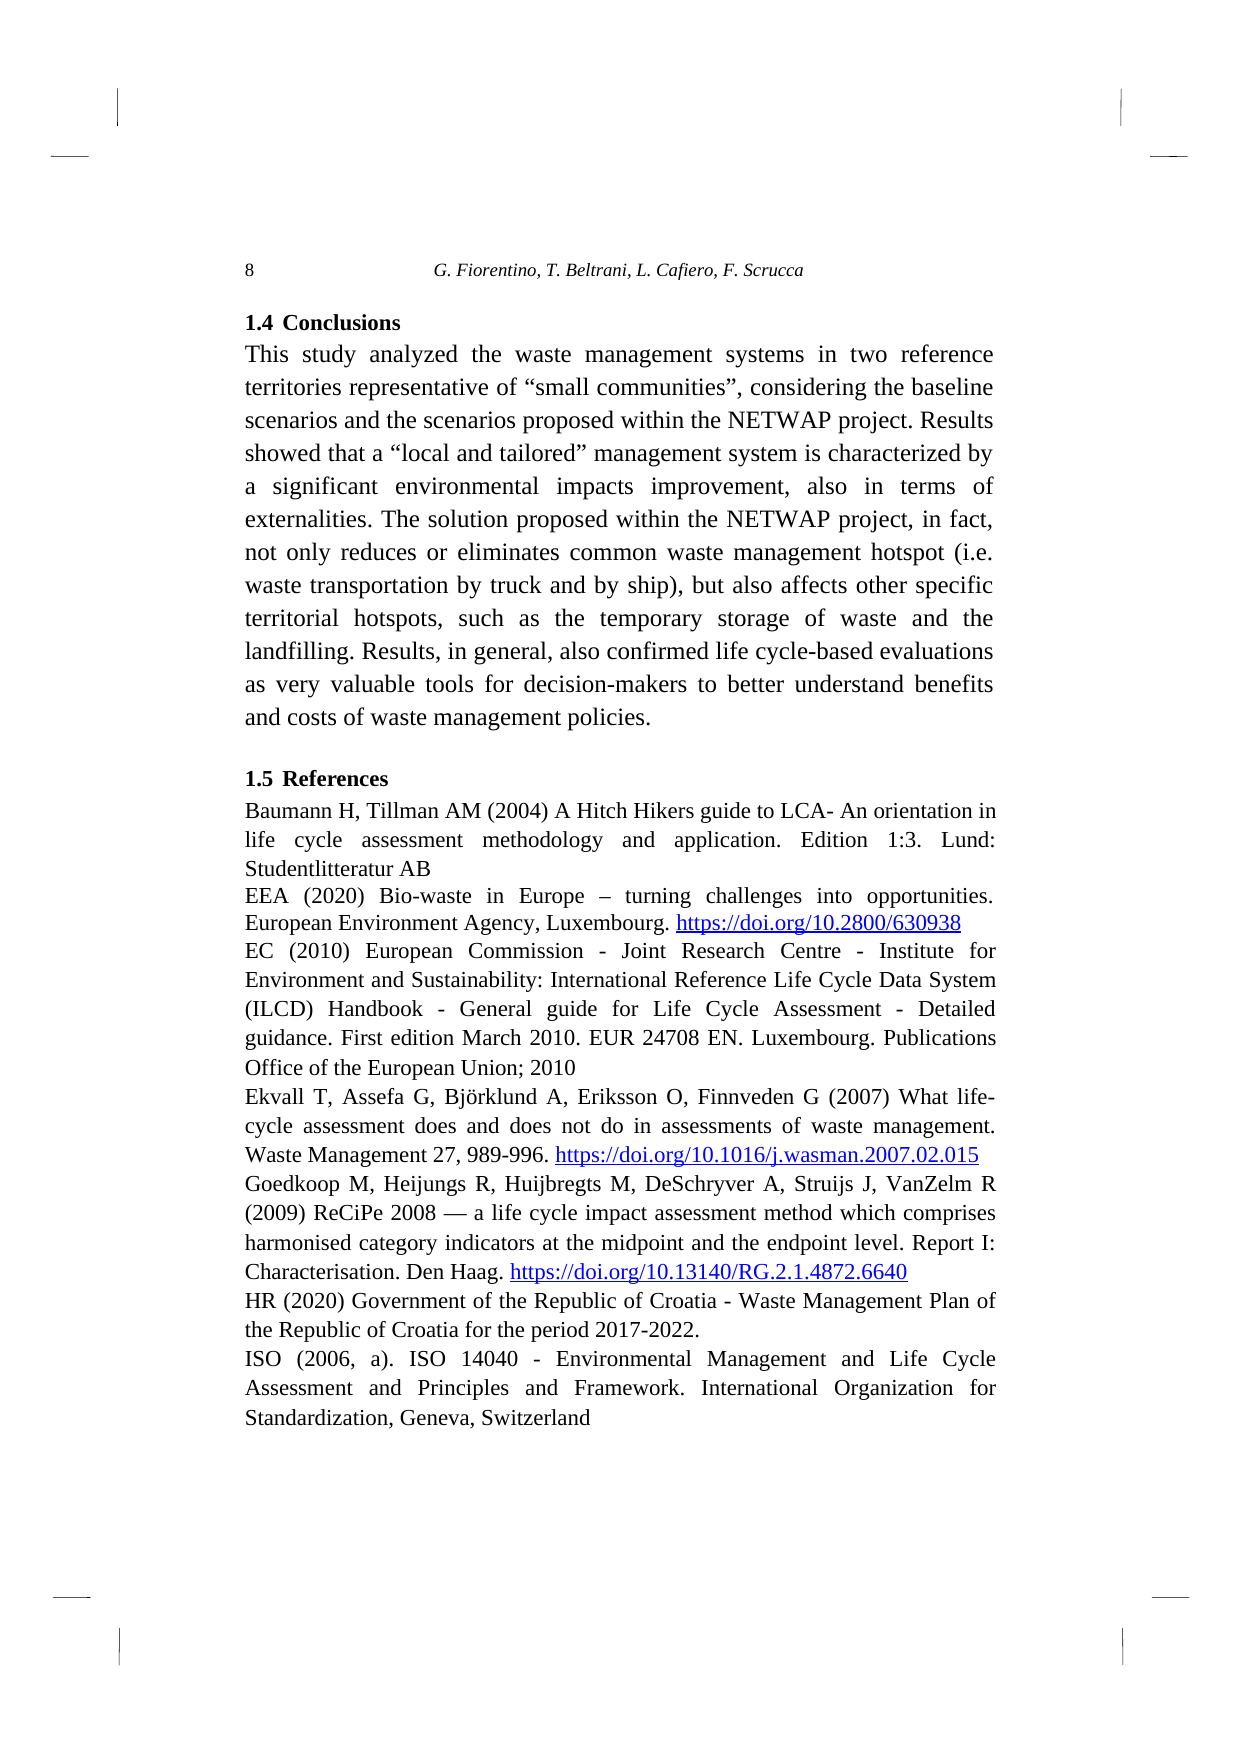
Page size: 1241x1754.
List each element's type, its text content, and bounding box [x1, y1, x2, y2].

subtitle References [244, 764, 994, 791]
text Goedkoop M, Heijungs R, Huijbregts M, DeSchryver A, Struijs J, VanZelm R (2009) ReCiPe 2008 — a life cycle impact assessment method which comprises harmonised category indicators at the midpoint and the endpoint level. Report I: Characterisation. Den Haag. https://doi.org/10.13140/RG.2.1.4872.6640 [244, 1168, 997, 1285]
text EEA (2020) Bio-waste in Europe – turning challenges into opportunities. European Environment Agency, Luxembourg. https://doi.org/10.2800/630938 [244, 882, 994, 935]
text HR (2020) Government of the Republic of Croatia - Waste Management Plan of the Republic of Croatia for the period 2017-2022. [244, 1285, 997, 1343]
text This study analyzed the waste management systems in two reference territories representative of “small communities”, considering the baseline scenarios and the scenarios proposed within the NETWAP project. Results showed that a “local and tailored” management system is characterized by a significant environmental impacts improvement, also in terms of externalities. The solution proposed within the NETWAP project, in fact, not only reduces or eliminates common waste management hotspot (i.e. waste transportation by truck and by ship), but also affects other specific territorial hotspots, such as the temporary storage of waste and the landfilling. Results, in general, also confirmed life cycle-based evaluations as very valuable tools for decision-makers to better understand benefits and costs of waste management policies. [244, 339, 994, 731]
subtitle Conclusions [244, 309, 994, 335]
text EC (2010) European Commission - Joint Research Centre - Institute for Environment and Sustainability: International Reference Life Cycle Data System (ILCD) Handbook - General guide for Life Cycle Assessment - Detailed guidance. First edition March 2010. EUR 24708 EN. Luxembourg. Publications Office of the European Union; 2010 [244, 935, 997, 1081]
text ISO (2006, a). ISO 14040 - Environmental Management and Life Cycle Assessment and Principles and Framework. International Organization for Standardization, Geneva, Switzerland [244, 1343, 997, 1431]
text Ekvall T, Assefa G, Björklund A, Eriksson O, Finnveden G (2007) What life-cycle assessment does and does not do in assessments of waste management. Waste Management 27, 989-996. https://doi.org/10.1016/j.wasman.2007.02.015 [244, 1081, 997, 1168]
text Baumann H, Tillman AM (2004) A Hitch Hikers guide to LCA- An orientation in life cycle assessment methodology and application. Edition 1:3. Lund: Studentlitteratur AB [244, 795, 997, 882]
